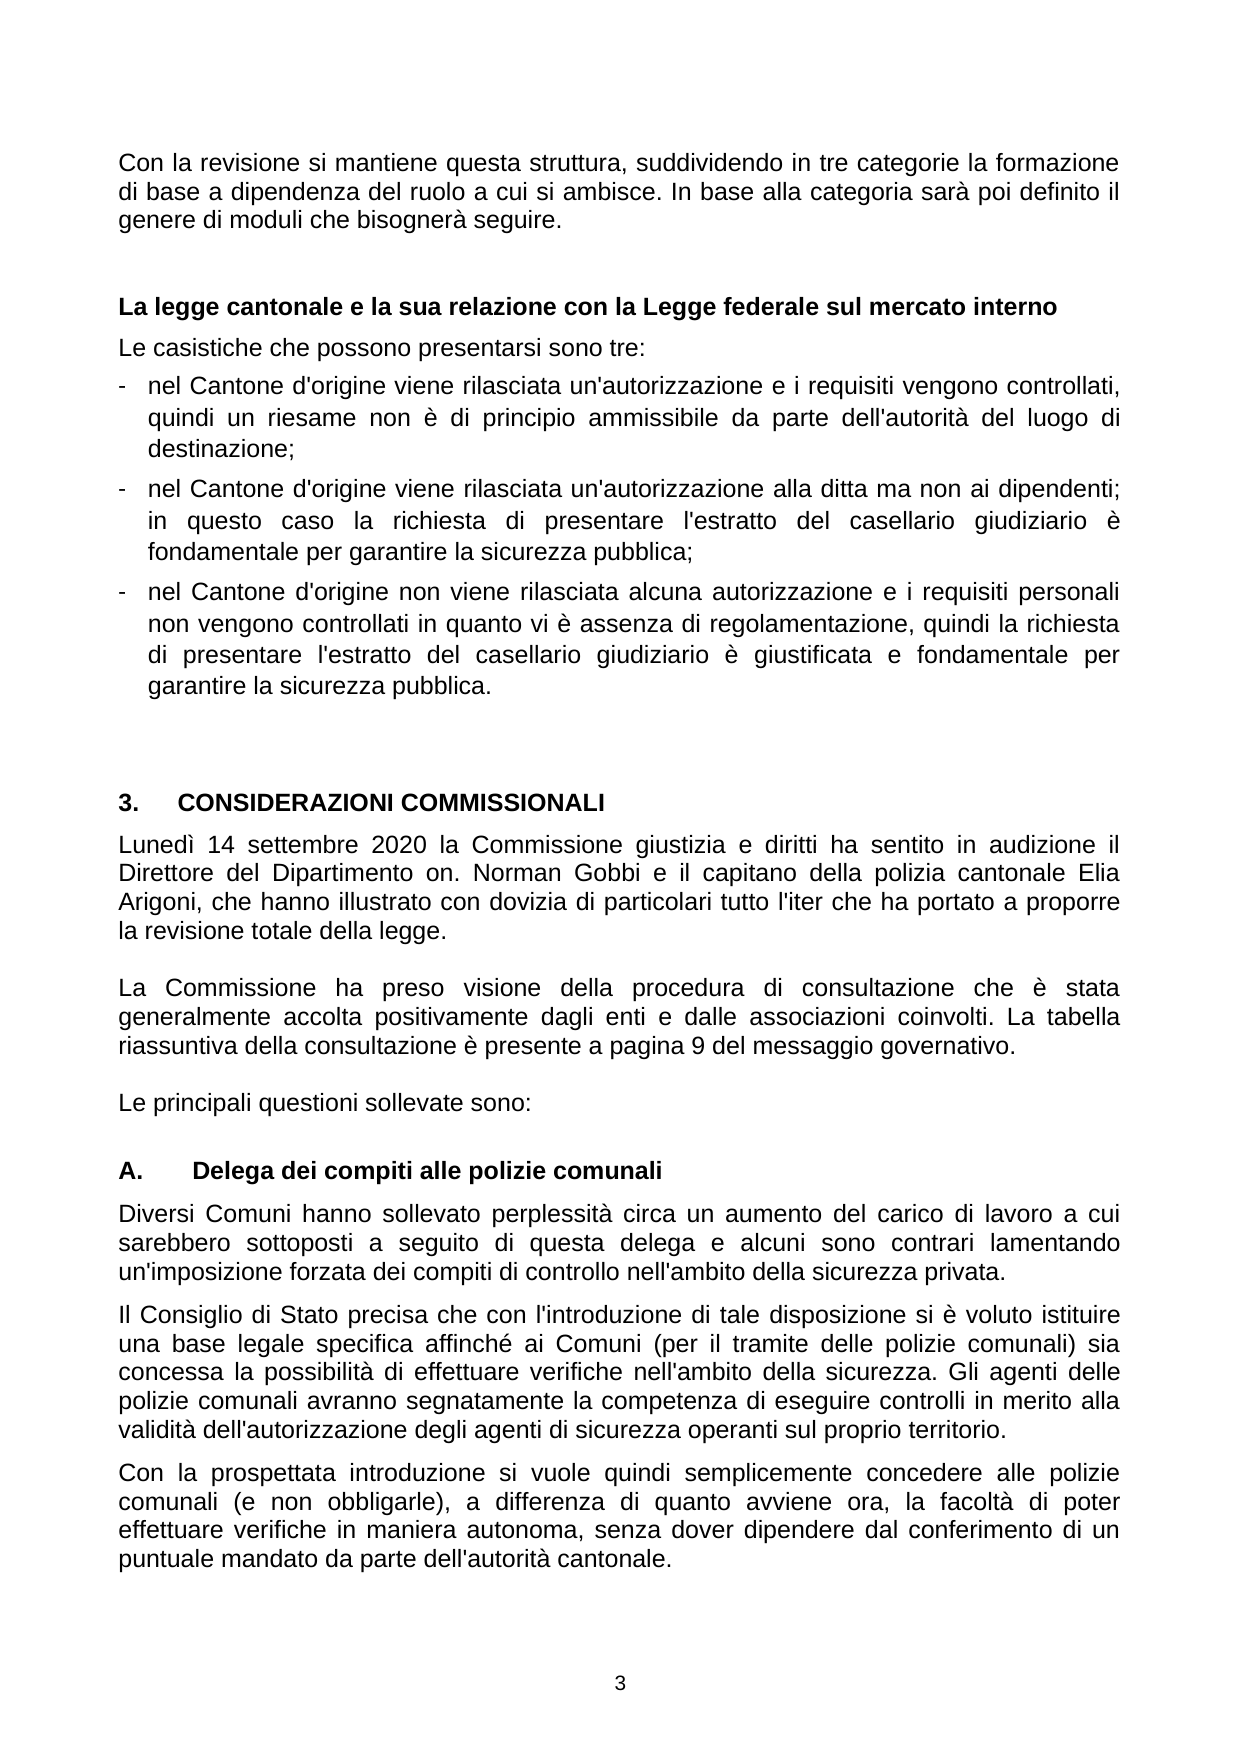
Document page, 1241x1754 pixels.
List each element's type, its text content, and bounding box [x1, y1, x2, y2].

list nel Cantone d'origine non viene rilasciata alcuna autorizzazione e i requisiti personali non vengono controllati in quanto vi è assenza di regolamentazione, quindi la richiesta di presentare l'estratto del casellario giudiziario è giustificata e fondamentale per garantire la sicurezza pubblica. [118, 576, 1122, 700]
list nel Cantone d'origine viene rilasciata un'autorizzazione alla ditta ma non ai dipendenti; in questo caso la richiesta di presentare l'estratto del casellario giudiziario è fondamentale per garantire la sicurezza pubblica; [118, 473, 1122, 566]
text Con la prospettata introduzione si vuole quindi semplicemente concedere alle polizie comunali (e non obbligarle), a differenza di quanto avviene ora, la facoltà di poter effettuare verifiche in maniera autonoma, senza dover dipendere dal conferimento di un puntuale mandato da parte dell'autorità cantonale. [118, 1458, 1122, 1573]
text A. Delega dei compiti alle polizie comunali [118, 1156, 1122, 1184]
text Con la revisione si mantiene questa struttura, suddividendo in tre categorie la formazione di base a dipendenza del ruolo a cui si ambisce. In base alla categoria sarà poi definito il genere di moduli che bisognerà seguire. [118, 148, 1122, 234]
text Il Consiglio di Stato precisa che con l'introduzione di tale disposizione si è voluto istituire una base legale specifica affinché ai Comuni (per il tramite delle polizie comunali) sia concessa la possibilità di effettuare verifiche nell'ambito della sicurezza. Gli agenti delle polizie comunali avranno segnatamente la competenza di eseguire controlli in merito alla validità dell'autorizzazione degli agenti di sicurezza operanti sul proprio territorio. [118, 1300, 1122, 1443]
text Le principali questioni sollevate sono: [118, 1088, 1122, 1117]
text Lunedì 14 settembre 2020 la Commissione giustizia e diritti ha sentito in audizione il Direttore del Dipartimento on. Norman Gobbi e il capitano della polizia cantonale Elia Arigoni, che hanno illustrato con dovizia di particolari tutto l'iter che ha portato a proporre la revisione totale della legge. [118, 830, 1122, 945]
list nel Cantone d'origine viene rilasciata un'autorizzazione e i requisiti vengono controllati, quindi un riesame non è di principio ammissibile da parte dell'autorità del luogo di destinazione; [118, 370, 1122, 462]
subtitle Considerazioni commissionali [118, 788, 1122, 817]
text Le casistiche che possono presentarsi sono tre: [118, 333, 1122, 361]
text La legge cantonale e la sua relazione con la Legge federale sul mercato interno [118, 291, 1122, 320]
text La Commissione ha preso visione della procedura di consultazione che è stata generalmente accolta positivamente dagli enti e dalle associazioni coinvolti. La tabella riassuntiva della consultazione è presente a pagina 9 del messaggio governativo. [118, 973, 1122, 1060]
text Diversi Comuni hanno sollevato perplessità circa un aumento del carico di lavoro a cui sarebbero sottoposti a seguito di questa delega e alcuni sono contrari lamentando un'imposizione forzata dei compiti di controllo nell'ambito della sicurezza privata. [118, 1199, 1122, 1285]
